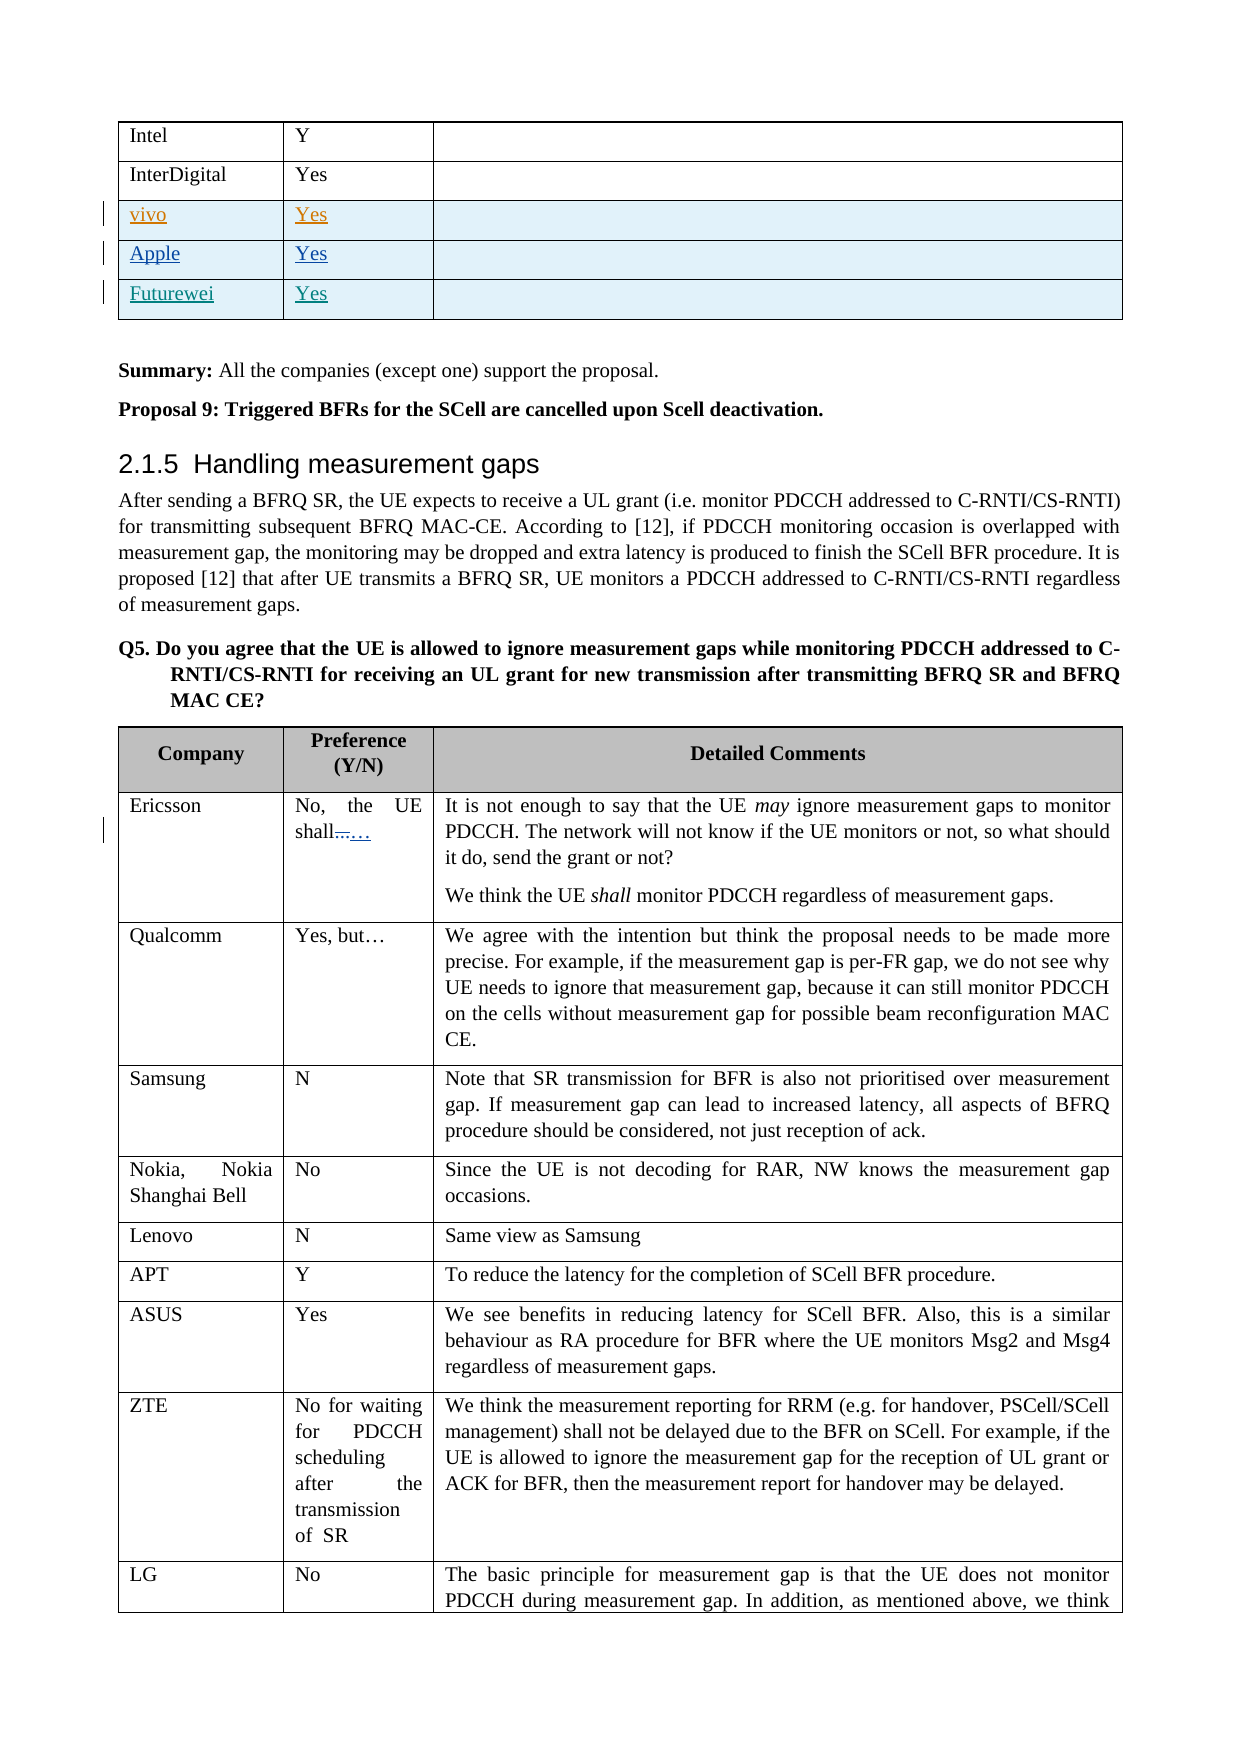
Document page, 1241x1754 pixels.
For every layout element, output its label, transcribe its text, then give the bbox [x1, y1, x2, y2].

table_cell [434, 162, 1122, 200]
table_cell It is not enough to say that the UE may ignore measurement gaps to monitor PDCCH. The network will not know if the UE monitors or not, so what should it do, send the grant or not? We think the UE shall monitor PDCCH regardless of measurement gaps. [434, 793, 1122, 922]
table_header Detailed Comments [434, 728, 1122, 792]
table_cell We see benefits in reducing latency for SCell BFR. Also, this is a similar behaviour as RA procedure for BFR where the UE monitors Msg2 and Msg4 regardless of measurement gaps. [434, 1302, 1122, 1392]
table_header Preference (Y/N) [284, 728, 433, 792]
table_cell InterDigital [119, 162, 283, 200]
table_cell Qualcomm [119, 923, 283, 1065]
table_cell Y [284, 1262, 433, 1301]
table_cell To reduce the latency for the completion of SCell BFR procedure. [434, 1262, 1122, 1301]
table_cell Y [284, 123, 433, 161]
subtitle Handling measurement gaps [118, 448, 1122, 479]
text Q5. Do you agree that the UE is allowed to ignore measurement gaps while monitoring PDCCH addressed to C-RNTI/CS-RNTI for receiving an UL grant for new transmission after transmitting BFRQ SR and BFRQ MAC CE? [118, 636, 1122, 712]
table_cell Yes [284, 162, 433, 200]
table_header Company [119, 728, 283, 792]
table_cell No for waiting for PDCCH scheduling after the transmission of SR [284, 1393, 433, 1561]
table_cell We agree with the intention but think the proposal needs to be made more precise. For example, if the measurement gap is per-FR gap, we do not see why UE needs to ignore that measurement gap, because it can still monitor PDCCH on the cells without measurement gap for possible beam reconfiguration MAC CE. [434, 923, 1122, 1065]
text Proposal 9: Triggered BFRs for the SCell are cancelled upon Scell deactivation. [118, 397, 1122, 421]
table_cell Samsung [119, 1066, 283, 1156]
table_cell Yes, but… [284, 923, 433, 1065]
table_cell Since the UE is not decoding for RAR, NW knows the measurement gap occasions. [434, 1157, 1122, 1222]
table_cell Lenovo [119, 1223, 283, 1261]
table_cell ZTE [119, 1393, 283, 1561]
table_cell LG [119, 1562, 283, 1612]
table_cell APT [119, 1262, 283, 1301]
table_cell ASUS [119, 1302, 283, 1392]
table_cell We think the measurement reporting for RRM (e.g. for handover, PSCell/SCell management) shall not be delayed due to the BFR on SCell. For example, if the UE is allowed to ignore the measurement gap for the reception of UL grant or ACK for BFR, then the measurement report for handover may be delayed. [434, 1393, 1122, 1561]
text Summary: All the companies (except one) support the proposal. [118, 358, 1122, 382]
text After sending a BFRQ SR, the UE expects to receive a UL grant (i.e. monitor PDCCH addressed to C-RNTI/CS-RNTI) for transmitting subsequent BFRQ MAC-CE. According to [12], if PDCCH monitoring occasion is overlapped with measurement gap, the monitoring may be dropped and extra latency is produced to finish the SCell BFR procedure. It is proposed [12] that after UE transmits a BFRQ SR, UE monitors a PDCCH addressed to C-RNTI/CS-RNTI regardless of measurement gaps. [118, 488, 1122, 616]
table_cell [434, 123, 1122, 161]
table_cell No, the UE shall [284, 793, 433, 922]
table_cell Ericsson [119, 793, 283, 922]
table_cell Note that SR transmission for BFR is also not prioritised over measurement gap. If measurement gap can lead to increased latency, all aspects of BFRQ procedure should be considered, not just reception of ack. [434, 1066, 1122, 1156]
table_cell N [284, 1066, 433, 1156]
table_cell No [284, 1157, 433, 1222]
table_cell Intel [119, 123, 283, 161]
table_cell N [284, 1223, 433, 1261]
table_cell Yes [284, 1302, 433, 1392]
table_cell No [284, 1562, 433, 1612]
table_cell Same view as Samsung [434, 1223, 1122, 1261]
table_cell Nokia, Nokia Shanghai Bell [119, 1157, 283, 1222]
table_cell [434, 1562, 1122, 1612]
